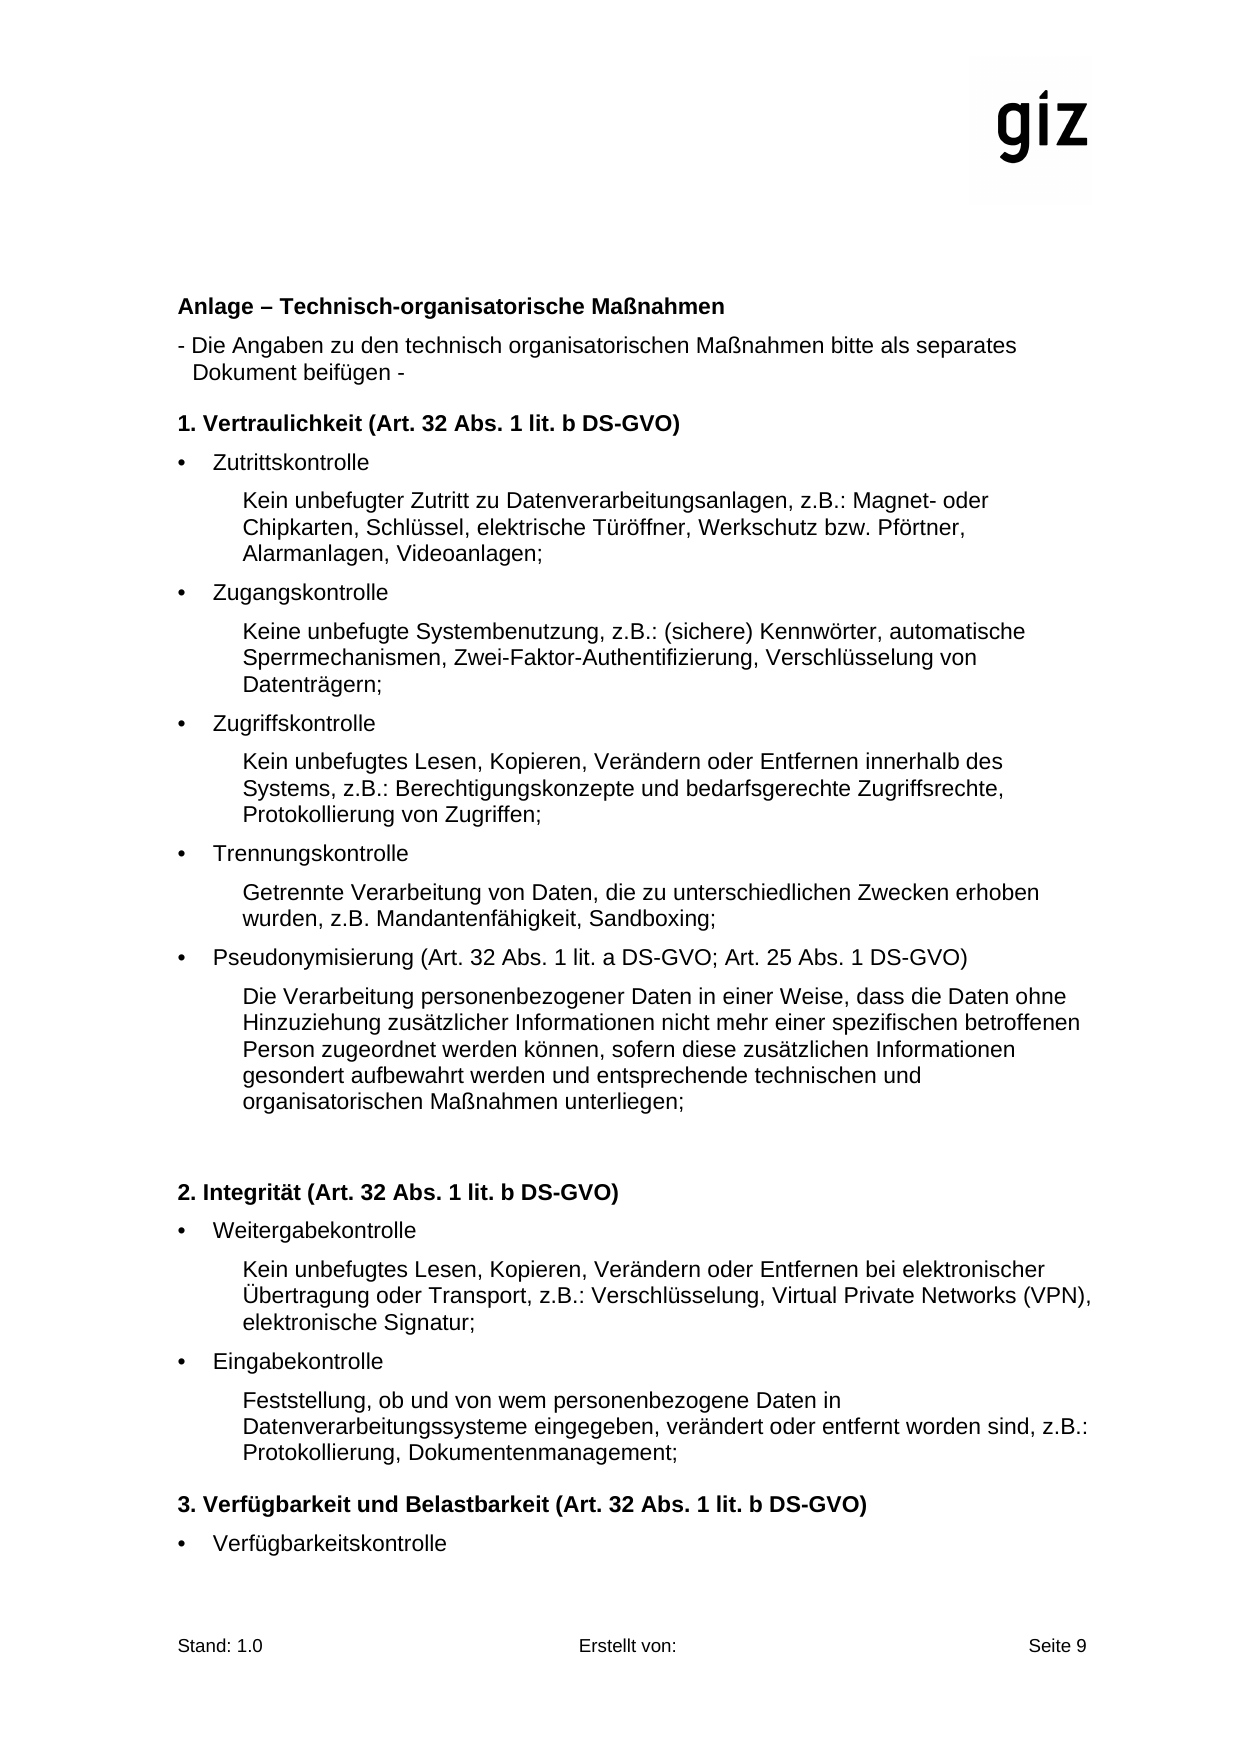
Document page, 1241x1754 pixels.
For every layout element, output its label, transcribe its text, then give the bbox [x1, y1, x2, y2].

text - Die Angaben zu den technisch organisatorischen Maßnahmen bitte als separates Dokument beifügen - [177, 332, 1092, 385]
text • Verfügbarkeitskontrolle [177, 1529, 1092, 1556]
text • Zugangskontrolle [177, 579, 1092, 605]
text Kein unbefugtes Lesen, Kopieren, Verändern oder Entfernen bei elektronischer Übertragung oder Transport, z.B.: Verschlüsselung, Virtual Private Networks (VPN), elektronische Signatur; [177, 1256, 1092, 1335]
text Keine unbefugte Systembenutzung, z.B.: (sichere) Kennwörter, automatische Sperrmechanismen, Zwei-Faktor-Authentifizierung, Verschlüsselung von Datenträgern; [177, 618, 1092, 697]
subtitle Anlage – Technisch-organisatorische Maßnahmen [177, 293, 1092, 319]
text Getrennte Verarbeitung von Daten, die zu unterschiedlichen Zwecken erhoben wurden, z.B. Mandantenfähigkeit, Sandboxing; [177, 879, 1092, 931]
text • Pseudonymisierung (Art. 32 Abs. 1 lit. a DS-GVO; Art. 25 Abs. 1 DS-GVO) [177, 944, 1092, 970]
subtitle 2. Integrität (Art. 32 Abs. 1 lit. b DS-GVO) [177, 1178, 1092, 1205]
subtitle 3. Verfügbarkeit und Belastbarkeit (Art. 32 Abs. 1 lit. b DS-GVO) [177, 1491, 1092, 1517]
text • Weitergabekontrolle [177, 1217, 1092, 1244]
text Kein unbefugter Zutritt zu Datenverarbeitungsanlagen, z.B.: Magnet- oder Chipkarten, Schlüssel, elektrische Türöffner, Werkschutz bzw. Pförtner, Alarmanlagen, Videoanlagen; [177, 487, 1092, 567]
text Feststellung, ob und von wem personenbezogene Daten in Datenverarbeitungssysteme eingegeben, verändert oder entfernt worden sind, z.B.: Protokollierung, Dokumentenmanagement; [177, 1387, 1092, 1466]
text • Trennungskontrolle [177, 840, 1092, 866]
text Die Verarbeitung personenbezogener Daten in einer Weise, dass die Daten ohne Hinzuziehung zusätzlicher Informationen nicht mehr einer spezifischen betroffenen Person zugeordnet werden können, sofern diese zusätzlichen Informationen gesondert aufbewahrt werden und entsprechende technischen und organisatorischen Maßnahmen unterliegen; [177, 983, 1092, 1114]
text • Zutrittskontrolle [177, 449, 1092, 475]
text • Zugriffskontrolle [177, 709, 1092, 736]
subtitle 1. Vertraulichkeit (Art. 32 Abs. 1 lit. b DS-GVO) [177, 410, 1092, 436]
picture [968, 56, 1093, 205]
text Kein unbefugtes Lesen, Kopieren, Verändern oder Entfernen innerhalb des Systems, z.B.: Berechtigungskonzepte und bedarfsgerechte Zugriffsrechte, Protokollierung von Zugriffen; [177, 748, 1092, 827]
text • Eingabekontrolle [177, 1348, 1092, 1374]
